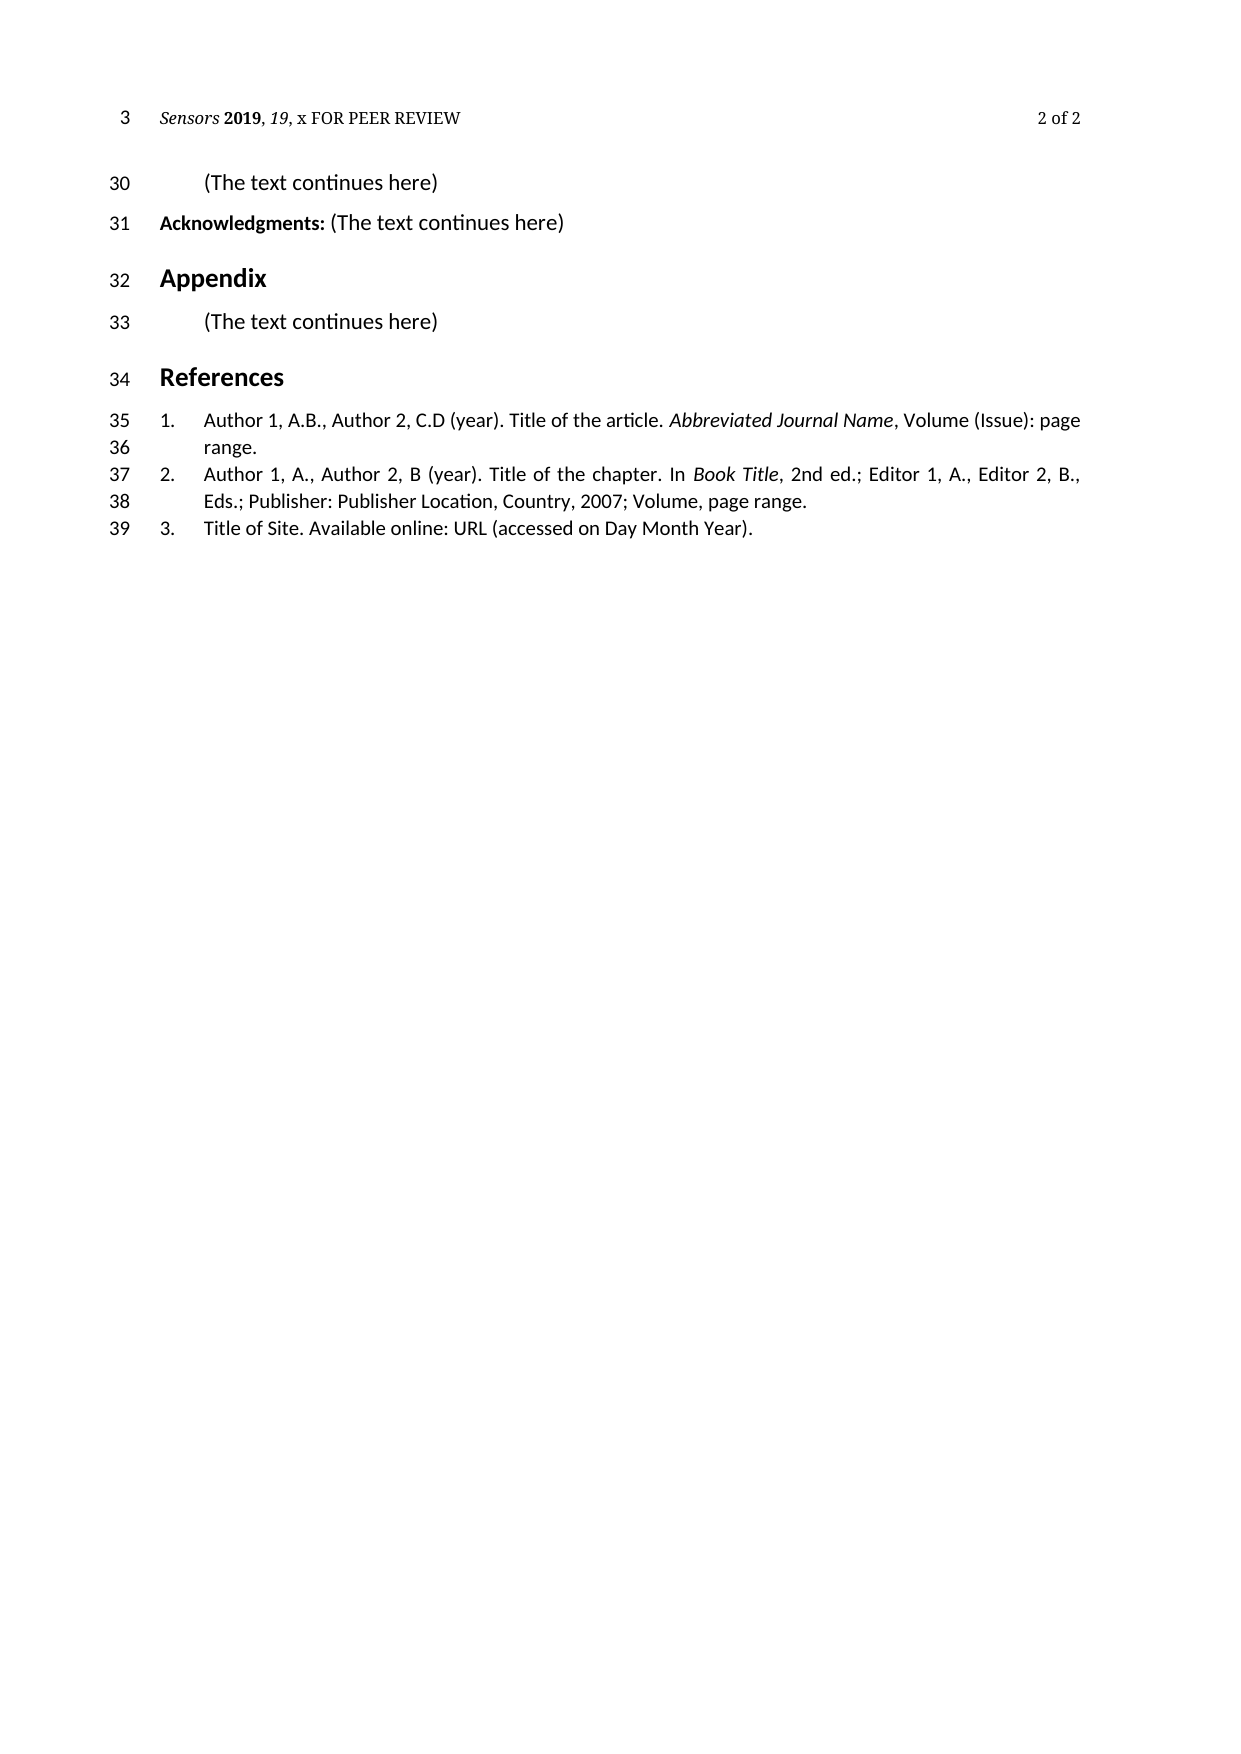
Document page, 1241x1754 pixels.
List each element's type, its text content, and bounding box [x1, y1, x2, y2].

text Title of Site. Available online: URL (accessed on Day Month Year). [159, 514, 1081, 541]
text Acknowledgments: (The text continues here) [159, 208, 1081, 236]
list Author 1, A.B., Author 2, C.D (year). Title of the article. Abbreviated Journal Name, Volume (Issue): page range. [159, 405, 1081, 459]
list Author 1, A., Author 2, B (year). Title of the chapter. In Book Title, 2nd ed.; Editor 1, A., Editor 2, B., Eds.; Publisher: Publisher Location, Country, 2007; Volume, page range. [159, 459, 1081, 514]
text (The text continues here) [159, 307, 1081, 335]
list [159, 168, 1081, 196]
subtitle Appendix [159, 261, 1081, 294]
subtitle References [159, 360, 1081, 393]
